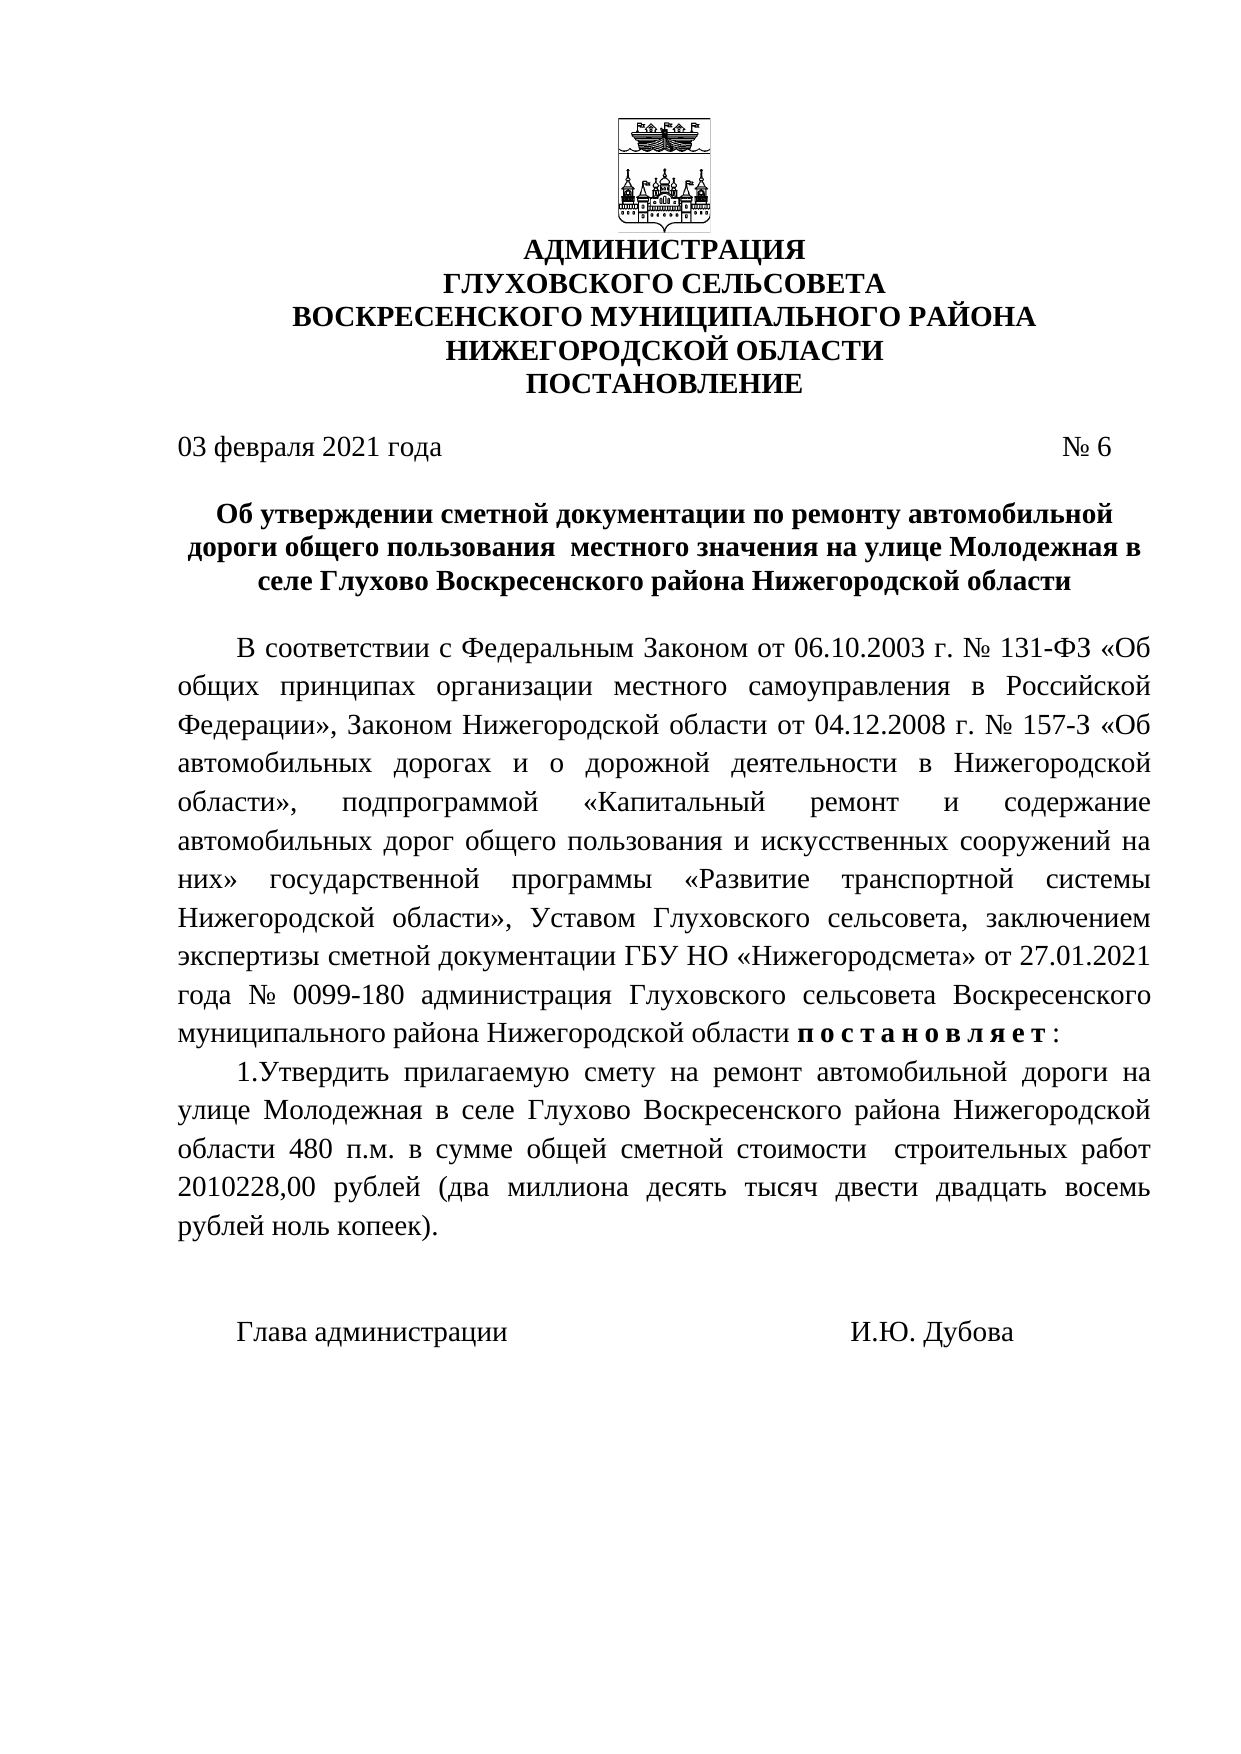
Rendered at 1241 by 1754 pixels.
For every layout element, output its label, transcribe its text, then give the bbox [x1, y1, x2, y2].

text НИЖЕГОРОДСКОЙ ОБЛАСТИ [177, 333, 1152, 366]
text Об утверждении сметной документации по ремонту автомобильной дороги общего пользования местного значения на улице Молодежная в селе Глухово Воскресенского района Нижегородской области [177, 496, 1152, 596]
text ВОСКРЕСЕНСКОГО МУНИЦИПАЛЬНОГО РАЙОНА [177, 299, 1152, 333]
text ГЛУХОВСКОГО СЕЛЬСОВЕТА [177, 266, 1152, 299]
text ПОСТАНОВЛЕНИЕ [177, 366, 1152, 400]
text 03 февраля 2021 года № 6 [177, 429, 1152, 462]
text В соответствии с Федеральным Законом от 06.10.2003 г. № 131-ФЗ «Об общих принципах организации местного самоуправления в Российской Федерации», Законом Нижегородской области от 04.12.2008 г. № 157-З «Об автомобильных дорогах и о дорожной деятельности в Нижегородской области», подпрограммой «Капитальный ремонт и содержание автомобильных дорог общего пользования и искусственных сооружений на них» государственной программы «Развитие транспортной системы Нижегородской области», Уставом Глуховского сельсовета, заключением экспертизы сметной документации ГБУ НО «Нижегородсмета» от 27.01.2021 года № 0099-180 администрация Глуховского сельсовета Воскресенского муниципального района Нижегородской области постановляет: [177, 630, 1152, 1049]
text АДМИНИСТРАЦИЯ [177, 232, 1152, 266]
picture [618, 118, 711, 233]
text 1.Утвердить прилагаемую смету на ремонт автомобильной дороги на улице Молодежная в селе Глухово Воскресенского района Нижегородской области 480 п.м. в сумме общей сметной стоимости строительных работ 2010228,00 рублей (два миллиона десять тысяч двести двадцать восемь рублей ноль копеек). [177, 1054, 1152, 1242]
text Глава администрации И.Ю. Дубова [177, 1314, 1152, 1347]
